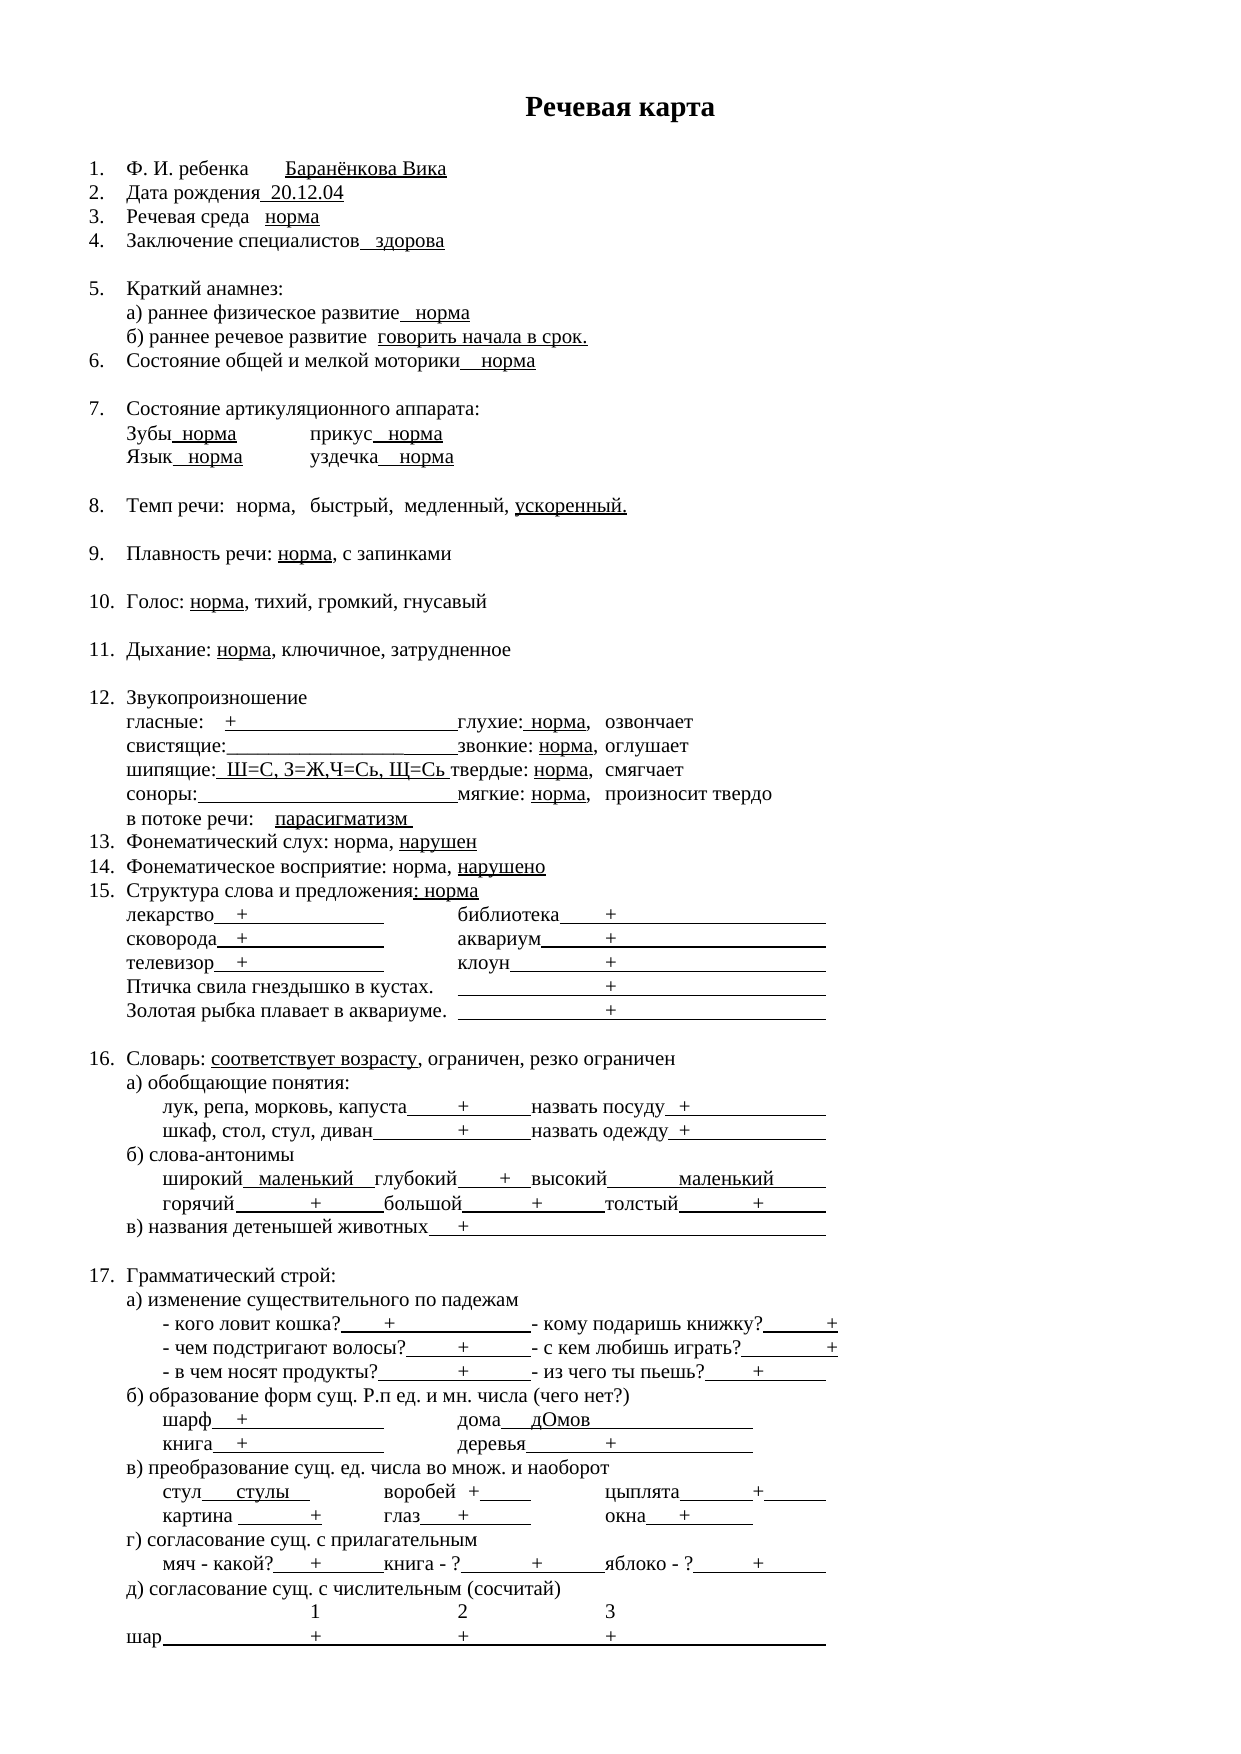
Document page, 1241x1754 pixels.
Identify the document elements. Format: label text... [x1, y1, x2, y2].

text мяч - какой? + книга - ? + яблоко - ? + [126, 1551, 1152, 1575]
list Голос: норма, тихий, громкий, гнусавый [89, 589, 1152, 613]
text в) названия детенышей животных + [126, 1214, 1152, 1238]
text б) раннее речевое развитие говорить начала в срок. [126, 324, 1152, 348]
text картина + глаз + окна + [126, 1503, 1152, 1527]
text - чем подстригают волосы? + - с кем любишь играть? + [126, 1335, 1152, 1359]
list Состояние артикуляционного аппарата: [89, 396, 1152, 420]
text а) раннее физическое развитие норма [126, 300, 1152, 324]
text а) изменение существительного по падежам [126, 1287, 1152, 1311]
list Дата рождения 20.12.04 [89, 180, 1152, 204]
text - кого ловит кошка? + - кому подаришь книжку? + [126, 1311, 1152, 1335]
list Ф. И. ребенка Баранёнкова Вика [89, 156, 1152, 180]
text соноры: мягкие: норма, произносит твердо [126, 781, 1152, 805]
subtitle Речевая карта [89, 89, 1152, 122]
text а) обобщающие понятия: [126, 1070, 1152, 1094]
text стул стулы воробей + цыплята + [126, 1479, 1152, 1503]
text д) согласование сущ. с числительным (сосчитай) [126, 1575, 1152, 1599]
text горячий + большой + толстый + [126, 1190, 1152, 1214]
text гласные: + глухие: норма, озвончает [126, 709, 1152, 733]
text Зубы норма прикус норма [126, 420, 1152, 444]
text шар + + + [126, 1623, 1152, 1648]
text шипящие: Ш=С, З=Ж,Ч=Сь, Щ=Сь твердые: норма, смягчает [126, 757, 1152, 781]
list Темп речи: норма, быстрый, медленный, ускоренный. [89, 493, 1152, 517]
list Структура слова и предложения: норма [89, 878, 1152, 902]
text - в чем носят продукты? + - из чего ты пьешь? + [126, 1359, 1152, 1383]
text Птичка свила гнездышко в кустах. + [126, 974, 1152, 998]
list Краткий анамнез: [89, 276, 1152, 300]
text б) образование форм сущ. Р.п ед. и мн. числа (чего нет?) [126, 1383, 1152, 1407]
list Словарь: соответствует возрасту, ограничен, резко ограничен [89, 1046, 1152, 1070]
list Грамматический строй: [89, 1263, 1152, 1287]
list Состояние общей и мелкой моторики норма [89, 348, 1152, 372]
list Звукопроизношение [89, 685, 1152, 709]
text широкий маленький глубокий + высокий маленький [126, 1166, 1152, 1190]
text г) согласование сущ. с прилагательным [126, 1527, 1152, 1551]
list Речевая среда норма [89, 204, 1152, 228]
list Фонематическое восприятие: норма, нарушено [89, 853, 1152, 878]
text лук, репа, морковь, капуста + назвать посуду + [126, 1094, 1152, 1118]
text свистящие:_________________ звонкие: норма, оглушает [126, 733, 1152, 757]
list Плавность речи: норма, с запинками [89, 541, 1152, 565]
text телевизор + клоун + [126, 950, 1152, 974]
text Язык норма уздечка норма [126, 444, 1152, 468]
list Фонематический слух: норма, нарушен [89, 829, 1152, 853]
text б) слова-антонимы [126, 1142, 1152, 1166]
text лекарство + библиотека + [126, 902, 1152, 926]
text Золотая рыбка плавает в аквариуме. + [126, 998, 1152, 1022]
text сковорода + аквариум + [126, 926, 1152, 950]
text шкаф, стол, стул, диван + назвать одежду + [126, 1118, 1152, 1142]
text шарф + дома дОмов [126, 1407, 1152, 1431]
list Дыхание: норма, ключичное, затрудненное [89, 637, 1152, 661]
text 1 2 3 [126, 1599, 1152, 1623]
text книга + деревья + [126, 1431, 1152, 1455]
text в) преобразование сущ. ед. числа во множ. и наоборот [126, 1455, 1152, 1479]
list Заключение специалистов здорова [89, 228, 1152, 252]
text в потоке речи: парасигматизм [126, 805, 1152, 829]
